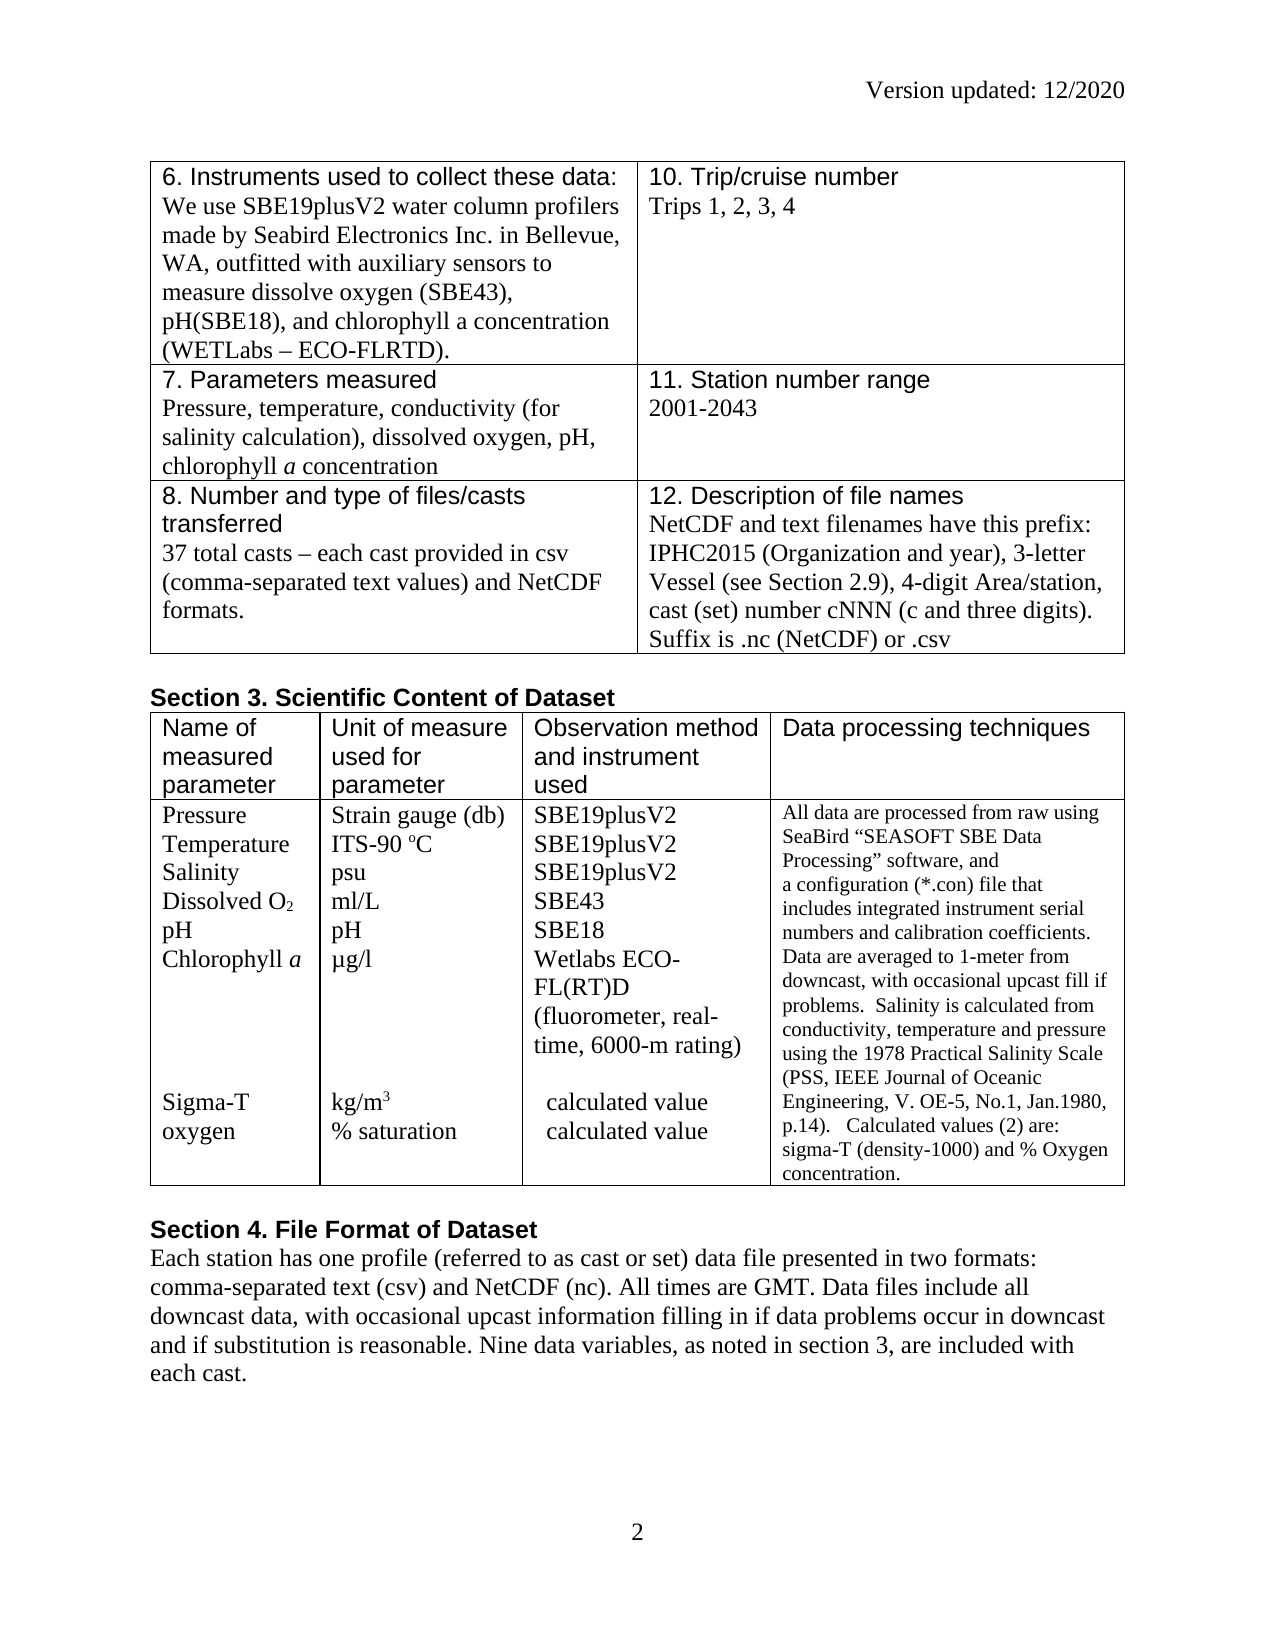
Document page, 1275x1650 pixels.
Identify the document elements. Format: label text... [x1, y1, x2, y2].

table_header 6. Instruments used to collect these data: We use SBE19plusV2 water column profilers made by Seabird Electronics Inc. in Bellevue, WA, outfitted with auxiliary sensors to measure dissolve oxygen (SBE43), pH(SBE18), and chlorophyll a concentration (WETLabs – ECO-FLRTD). [151, 162, 637, 363]
table_header Name of measured parameter [151, 713, 319, 799]
table_header 10. Trip/cruise number Trips 1, 2, 3, 4 [638, 162, 1124, 363]
table_cell Strain gauge (db) ITS-90 oC psu ml/L pH µg/l kg/m3 % saturation [321, 800, 522, 1185]
table_header Data processing techniques [771, 713, 1124, 799]
table_header Observation method and instrument used [523, 713, 770, 799]
text Section 4. File Format of Dataset [150, 1215, 1125, 1243]
table_cell 12. Description of file names NetCDF and text filenames have this prefix: IPHC2015 (Organization and year), 3-letter Vessel (see Section 2.9), 4-digit Area/station, cast (set) number cNNN (c and three digits). Suffix is .nc (NetCDF) or .csv [638, 481, 1124, 653]
table_cell 8. Number and type of files/casts transferred 37 total casts – each cast provided in csv (comma-separated text values) and NetCDF formats. [151, 481, 637, 653]
table_cell 7. Parameters measured Pressure, temperature, conductivity (for salinity calculation), dissolved oxygen, pH, chlorophyll a concentration [151, 365, 637, 479]
table_header Unit of measure used for parameter [321, 713, 522, 799]
table_cell SBE19plusV2 SBE19plusV2 SBE19plusV2 SBE43 SBE18 Wetlabs ECO-FL(RT)D (fluorometer, real-time, 6000-m rating) calculated value calculated value [523, 800, 770, 1185]
table_cell 11. Station number range 2001-2043 [638, 365, 1124, 479]
table_cell Pressure Temperature Salinity Dissolved O2 pH Chlorophyll a Sigma-T oxygen [151, 800, 319, 1185]
table_cell All data are processed from raw using SeaBird “SEASOFT SBE Data Processing” software, and a configuration (*.con) file that includes integrated instrument serial numbers and calibration coefficients. Data are averaged to 1-meter from downcast, with occasional upcast fill if problems. Salinity is calculated from conductivity, temperature and pressure using the 1978 Practical Salinity Scale (PSS, IEEE Journal of Oceanic Engineering, V. OE-5, No.1, Jan.1980, p.14). Calculated values (2) are: sigma-T (density-1000) and % Oxygen concentration. [771, 800, 1124, 1185]
text Section 3. Scientific Content of Dataset [150, 683, 1125, 712]
text Each station has one profile (referred to as cast or set) data file presented in two formats: comma-separated text (csv) and NetCDF (nc). All times are GMT. Data files include all downcast data, with occasional upcast information filling in if data problems occur in downcast and if substitution is reasonable. Nine data variables, as noted in section 3, are included with each cast. [150, 1243, 1125, 1387]
